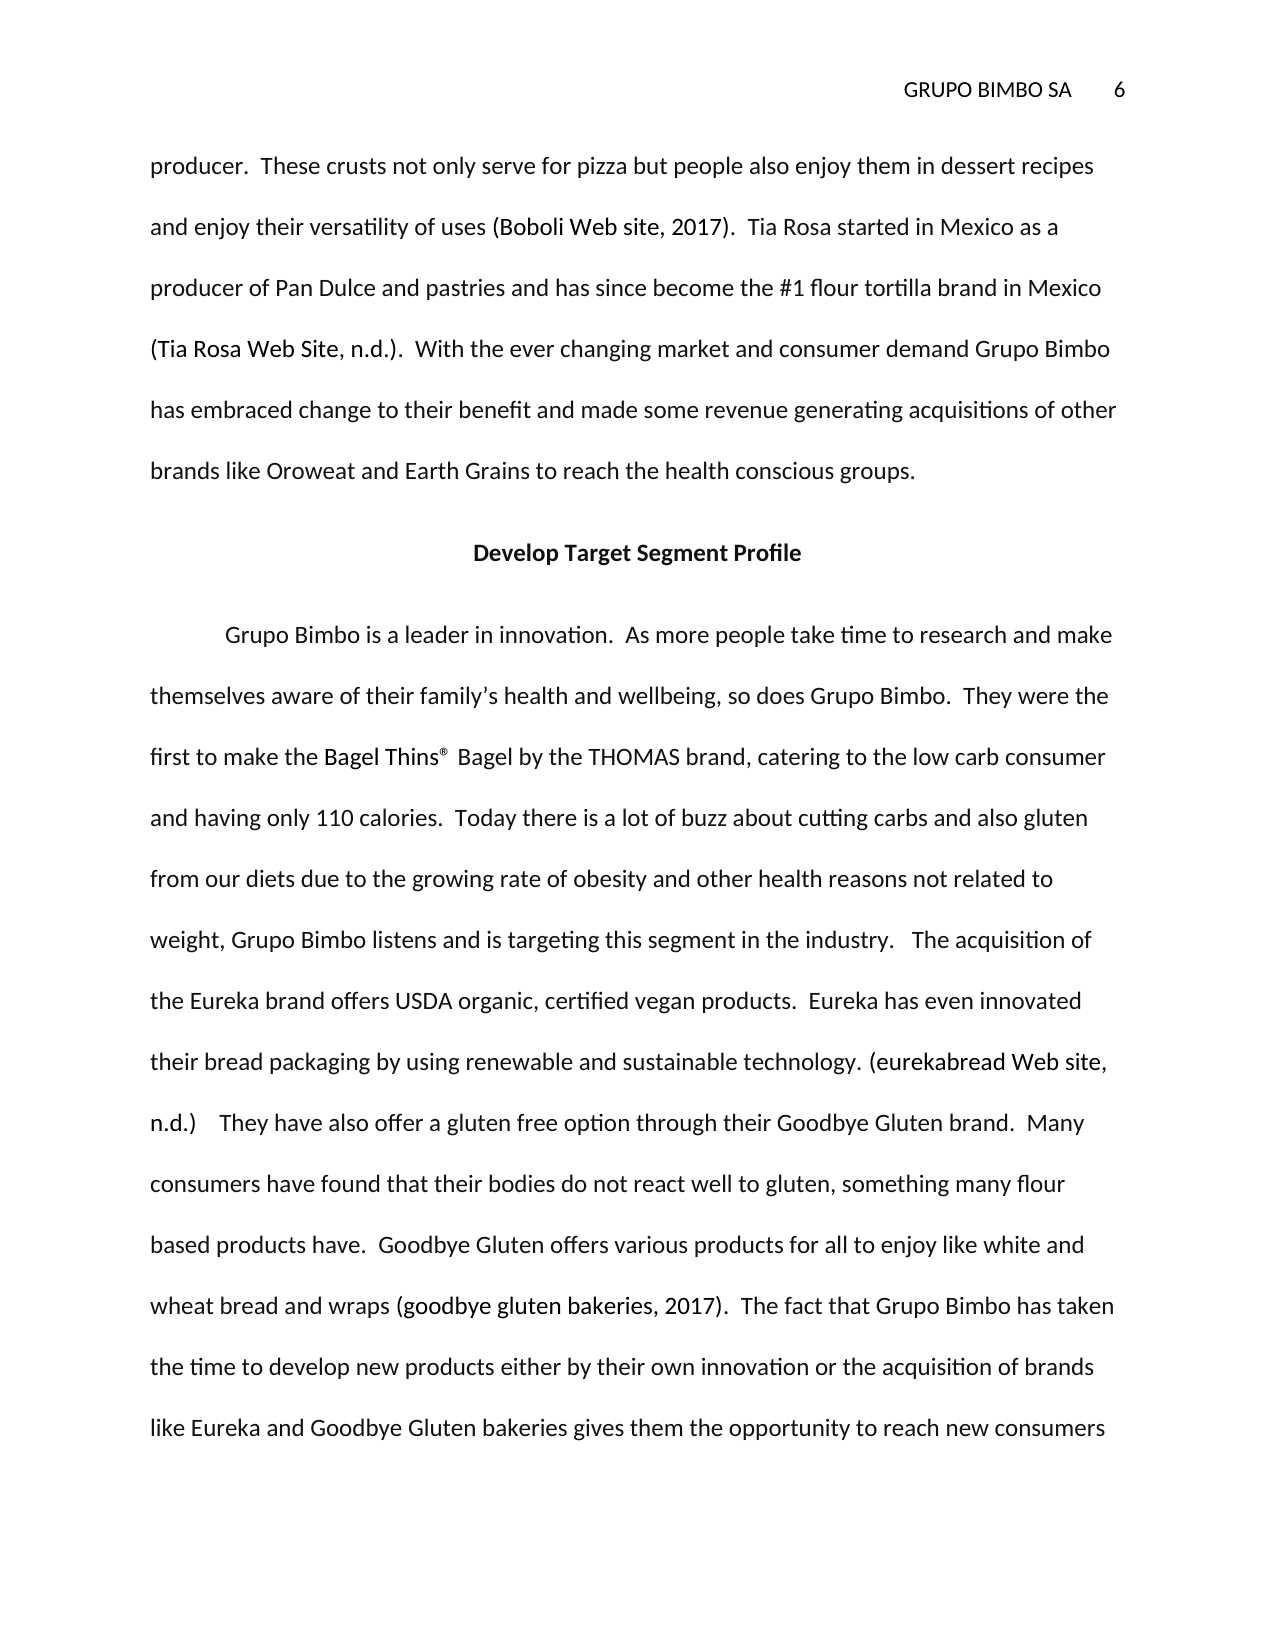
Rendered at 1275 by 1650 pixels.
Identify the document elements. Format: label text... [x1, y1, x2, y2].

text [150, 619, 1125, 1443]
text Develop Target Segment Profile [150, 537, 1125, 568]
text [150, 150, 1125, 486]
